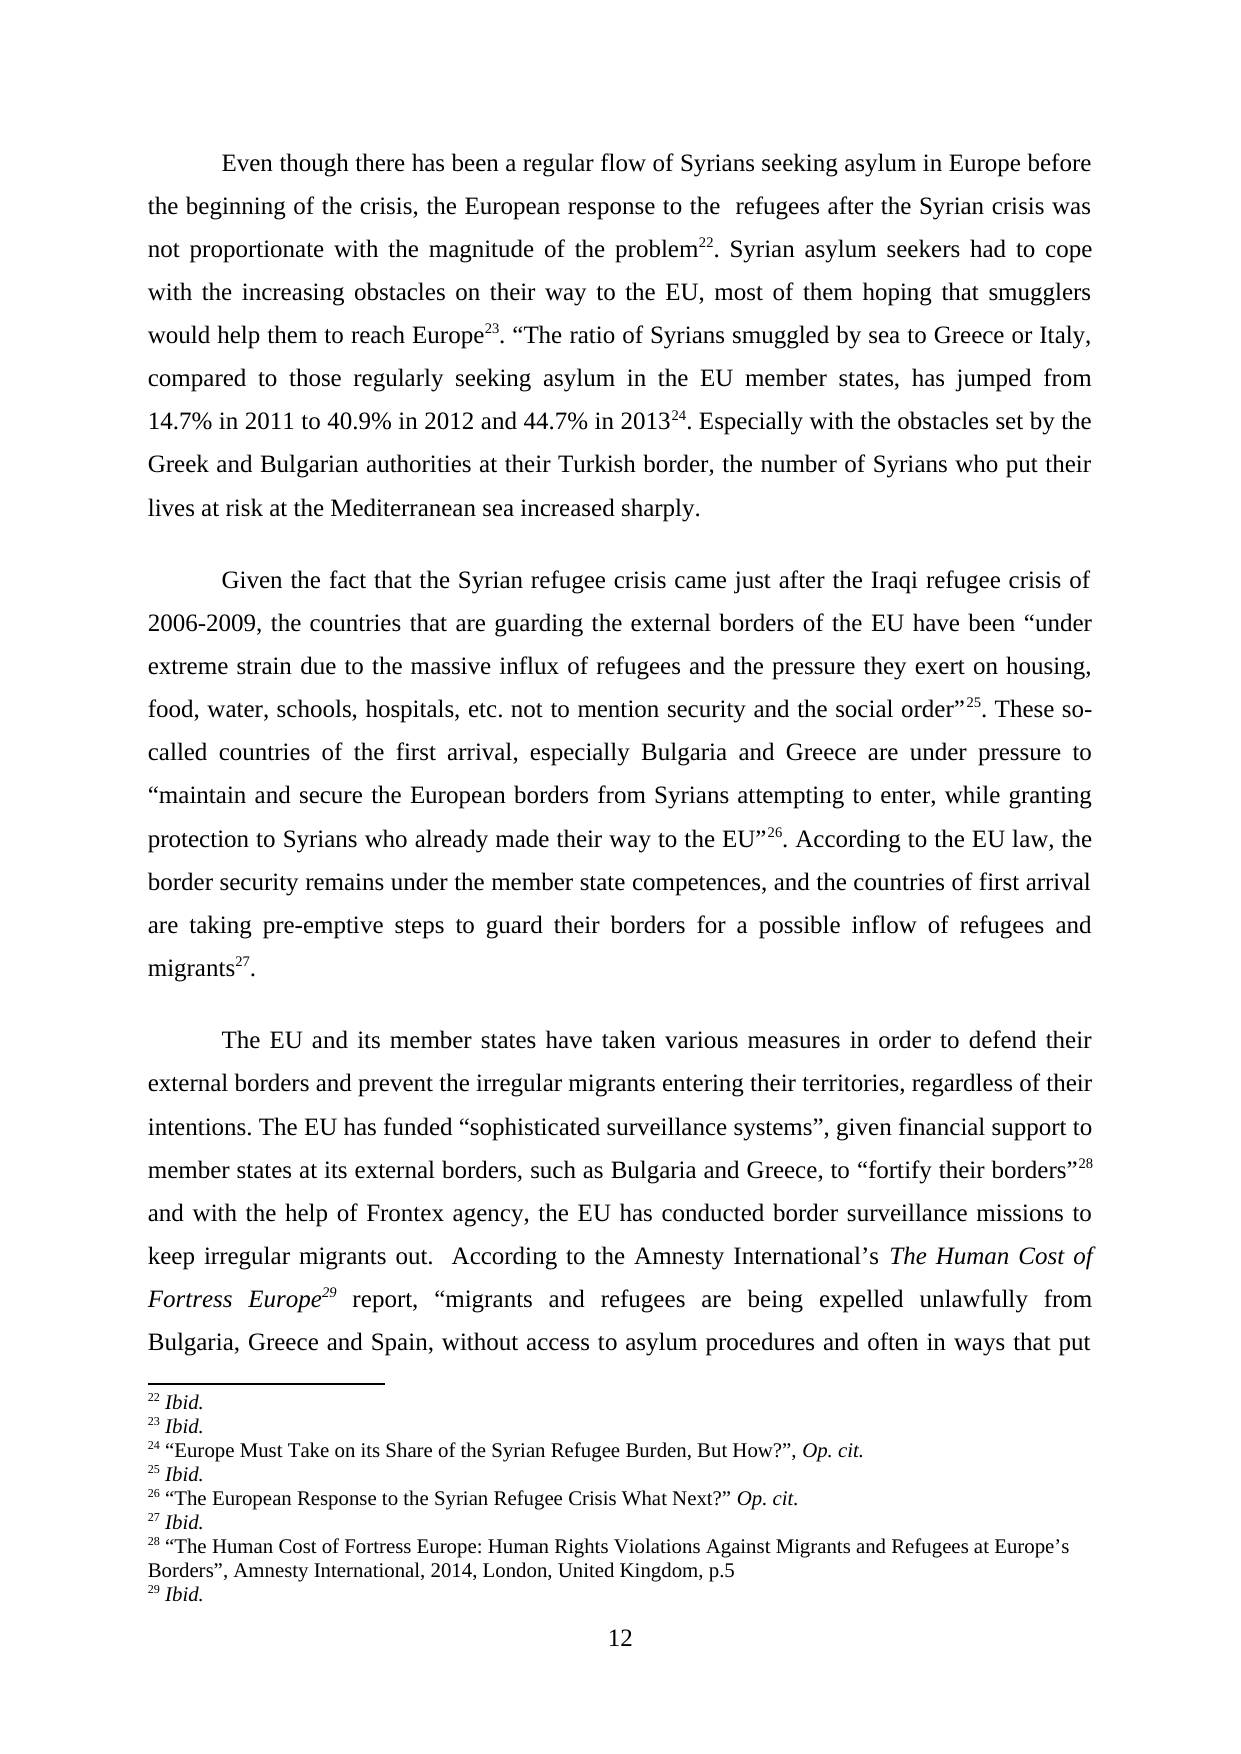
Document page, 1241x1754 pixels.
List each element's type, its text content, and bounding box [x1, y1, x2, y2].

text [148, 1025, 1093, 1356]
text Given the fact that the Syrian refugee crisis came just after the Iraqi refugee crisis of 2006-2009, the countries that are guarding the external borders of the EU have been “under extreme strain due to the massive influx of refugees and the pressure they exert on housing, food, water, schools, hospitals, etc. not to mention security and the social order”. These so-called countries of the first arrival, especially Bulgaria and Greece are under pressure to “maintain and secure the European borders from Syrians attempting to enter, while granting protection to Syrians who already made their way to the EU”. According to the EU law, the border security remains under the member state competences, and the countries of first arrival are taking pre-emptive steps to guard their borders for a possible inflow of refugees and migrants. [148, 565, 1093, 982]
text Even though there has been a regular flow of Syrians seeking asylum in Europe before the beginning of the crisis, the European response to the refugees after the Syrian crisis was not proportionate with the magnitude of the problem. Syrian asylum seekers had to cope with the increasing obstacles on their way to the EU, most of them hoping that smugglers would help them to reach Europe. “The ratio of Syrians smuggled by sea to Greece or Italy, compared to those regularly seeking asylum in the EU member states, has jumped from 14.7% in 2011 to 40.9% in 2012 and 44.7% in 2013. Especially with the obstacles set by the Greek and Bulgarian authorities at their Turkish border, the number of Syrians who put their lives at risk at the Mediterranean sea increased sharply. [148, 148, 1093, 521]
